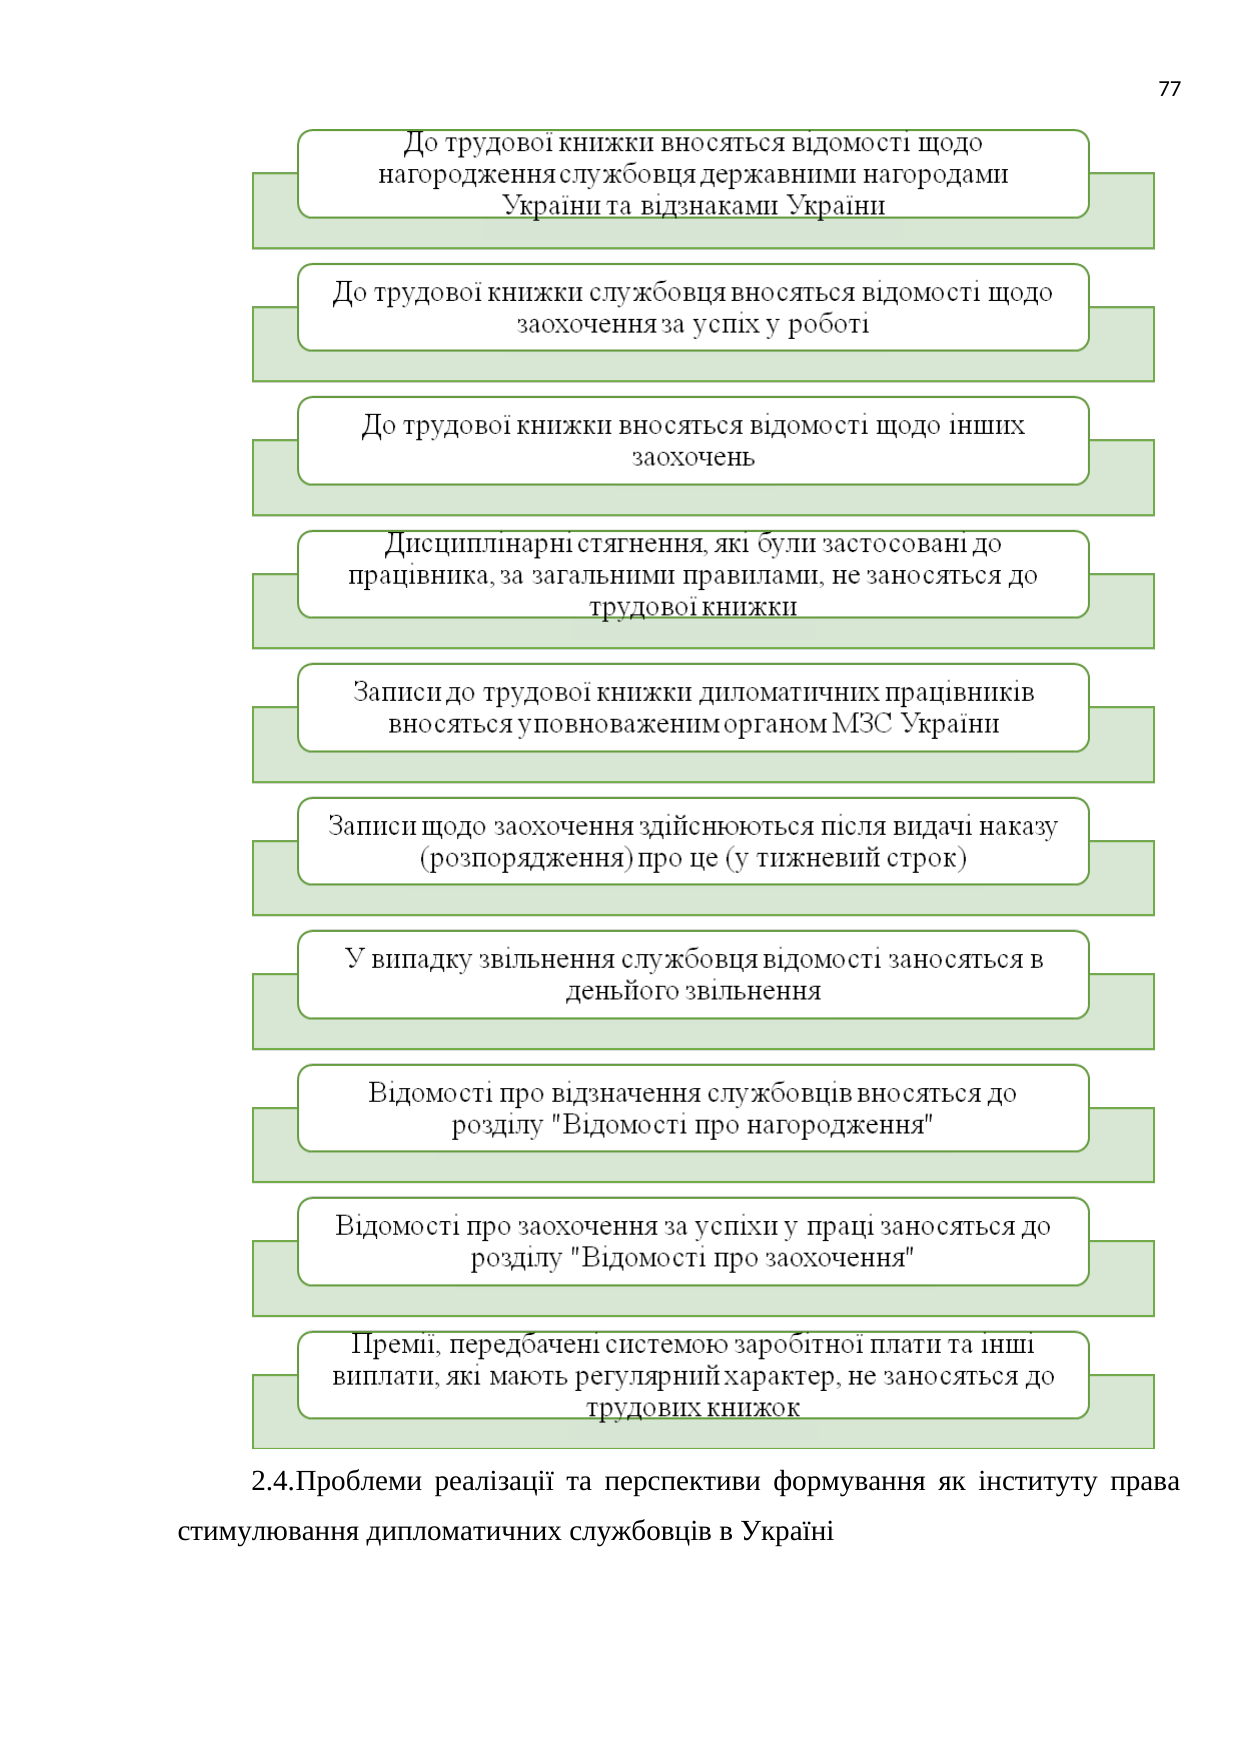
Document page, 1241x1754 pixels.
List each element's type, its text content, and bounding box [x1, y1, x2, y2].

picture [251, 129, 1155, 1449]
list Проблеми реалізації та перспективи формування як інституту права стимулювання дипломатичних службовців в Україні [177, 1463, 1181, 1547]
